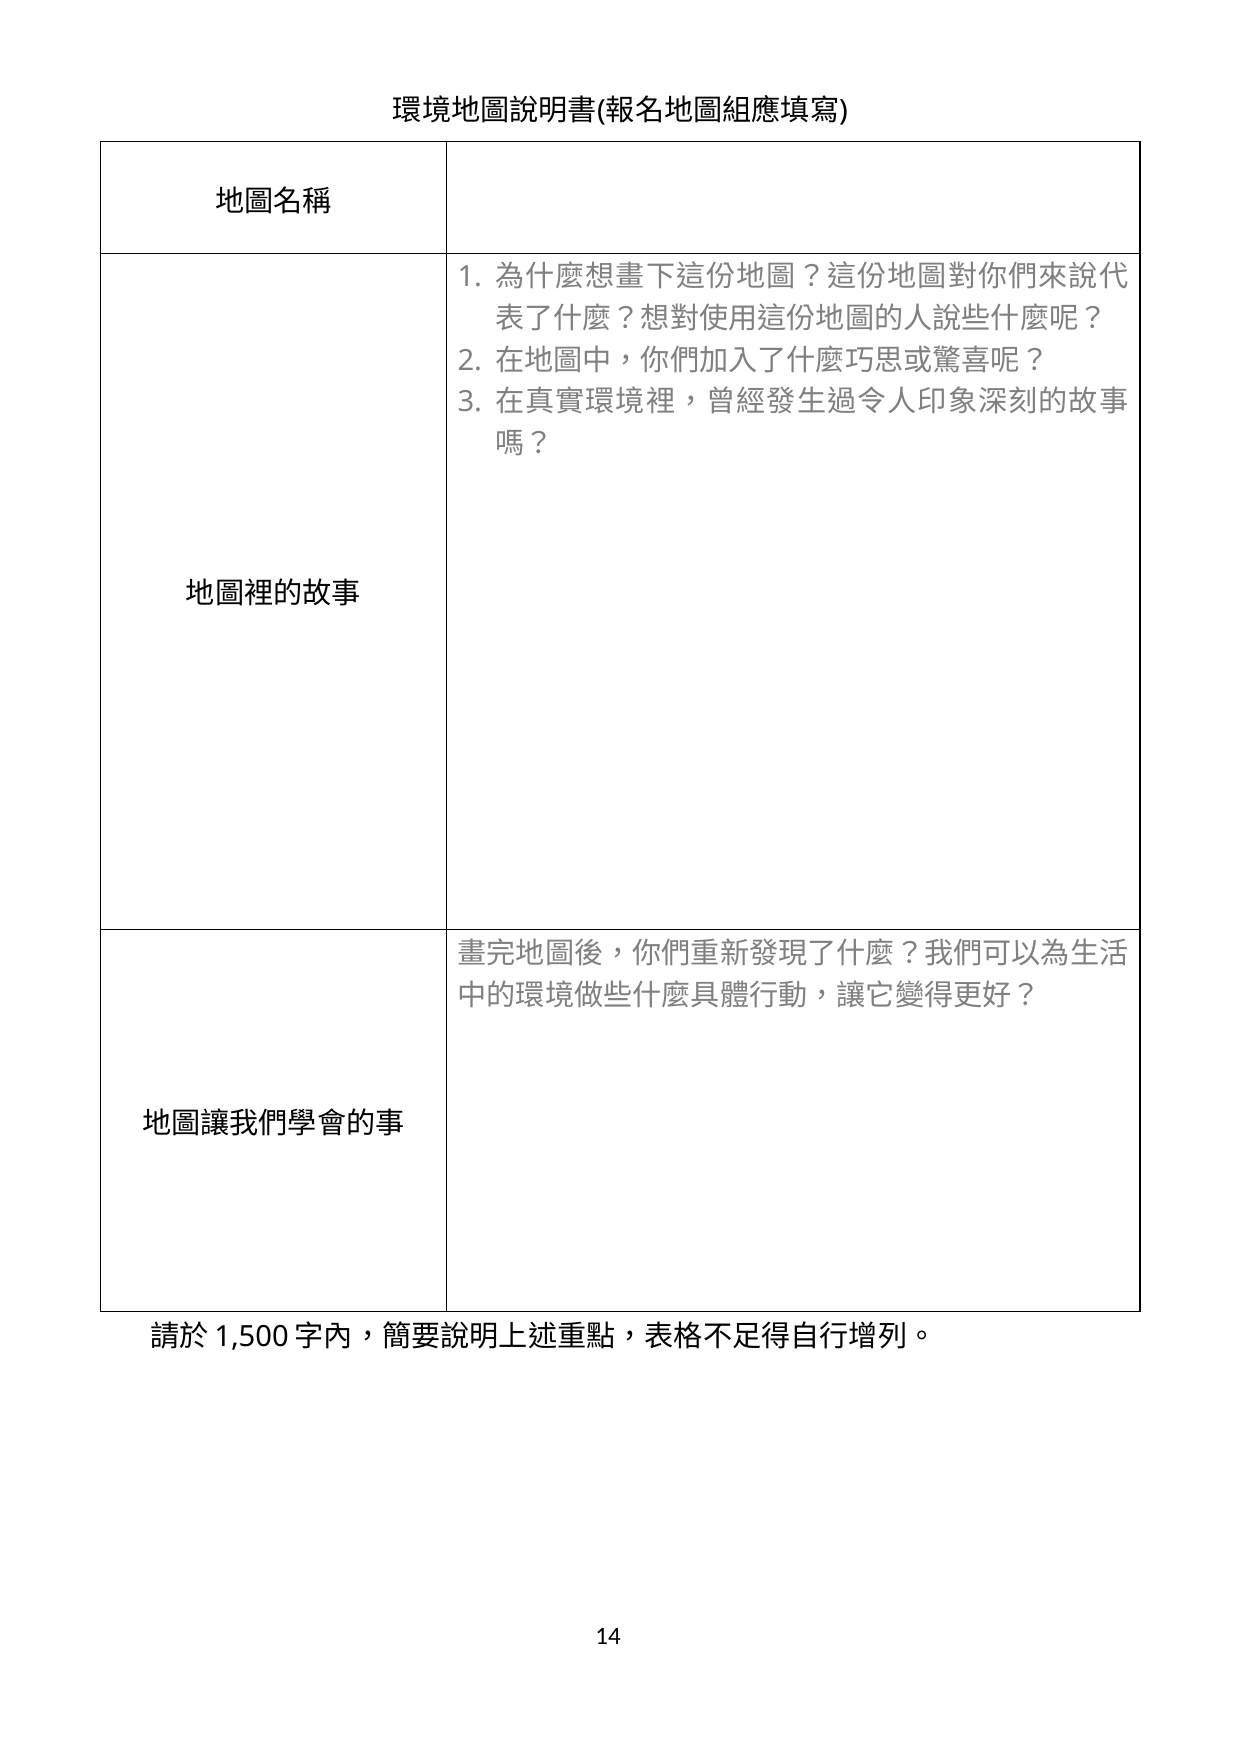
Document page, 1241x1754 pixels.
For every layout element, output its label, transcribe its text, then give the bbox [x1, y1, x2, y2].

table_cell 為什麼想畫下這份地圖？這份地圖對你們來說代表了什麼？想對使用這份地圖的人說些什麼呢？ 在地圖中，你們加入了什麼巧思或驚喜呢？ 在真實環境裡，曾經發生過令人印象深刻的故事嗎？ [447, 254, 1139, 929]
table_header 地圖名稱 [101, 142, 446, 252]
table_cell 地圖讓我們學會的事 [101, 930, 446, 1311]
table_header [447, 142, 1139, 252]
table_cell 地圖裡的故事 [101, 254, 446, 929]
table_cell 畫完地圖後，你們重新發現了什麼？我們可以為生活中的環境做些什麼具體行動，讓它變得更好？ [447, 930, 1139, 1311]
text 請於1,500字內，簡要說明上述重點，表格不足得自行增列。 [150, 1312, 1090, 1355]
text 環境地圖說明書(報名地圖組應填寫) [150, 86, 1090, 129]
